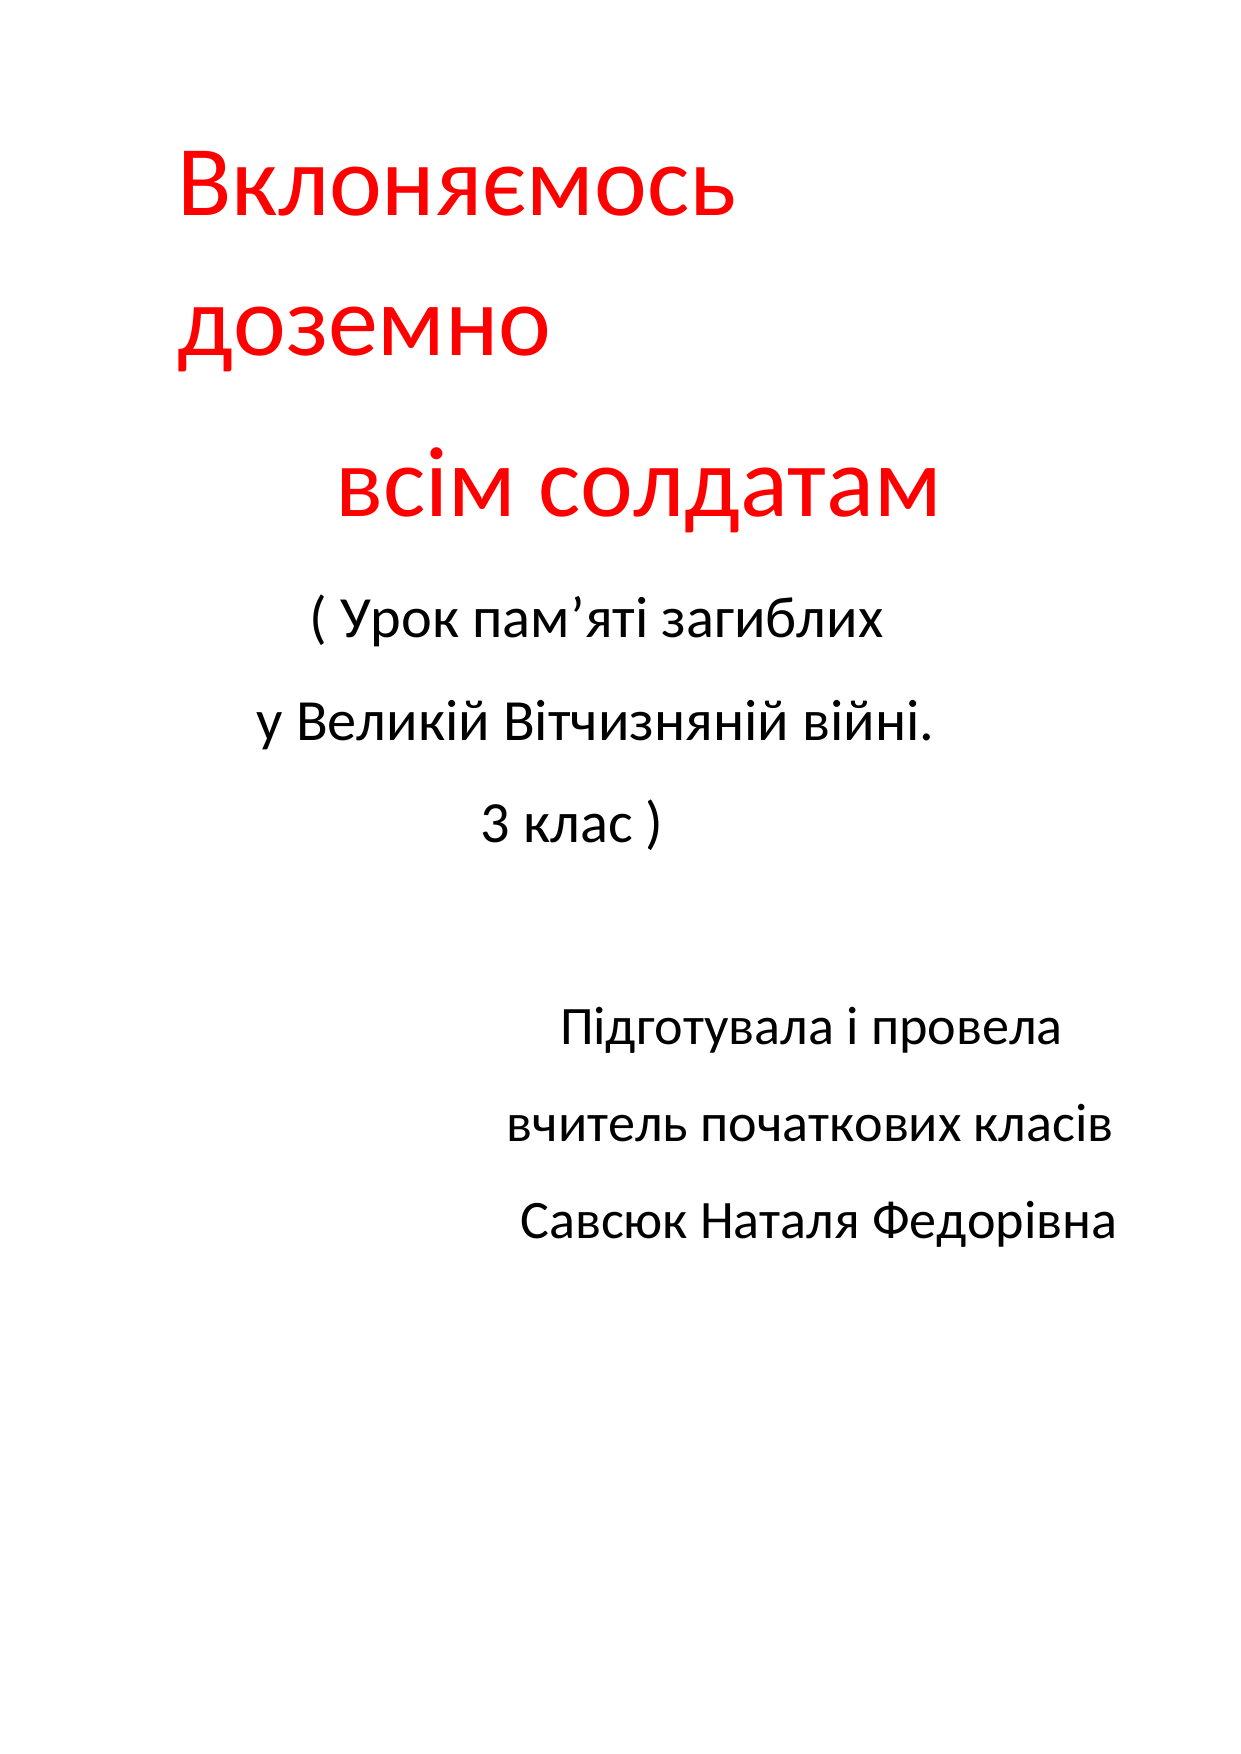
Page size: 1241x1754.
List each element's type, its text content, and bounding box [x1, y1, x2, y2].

text ( Урок пам’яті загиблих [177, 581, 1152, 652]
text Підготувала і провела [177, 992, 1152, 1058]
text Вклоняємось доземно [177, 118, 1152, 381]
text у Великій Вітчизняній війні. [177, 683, 1152, 755]
text всім солдатам [177, 419, 1152, 542]
text Савсюк Наталя Федорівна [177, 1186, 1152, 1252]
text 3 клас ) [177, 786, 1152, 857]
text вчитель початкових класів [177, 1089, 1152, 1155]
